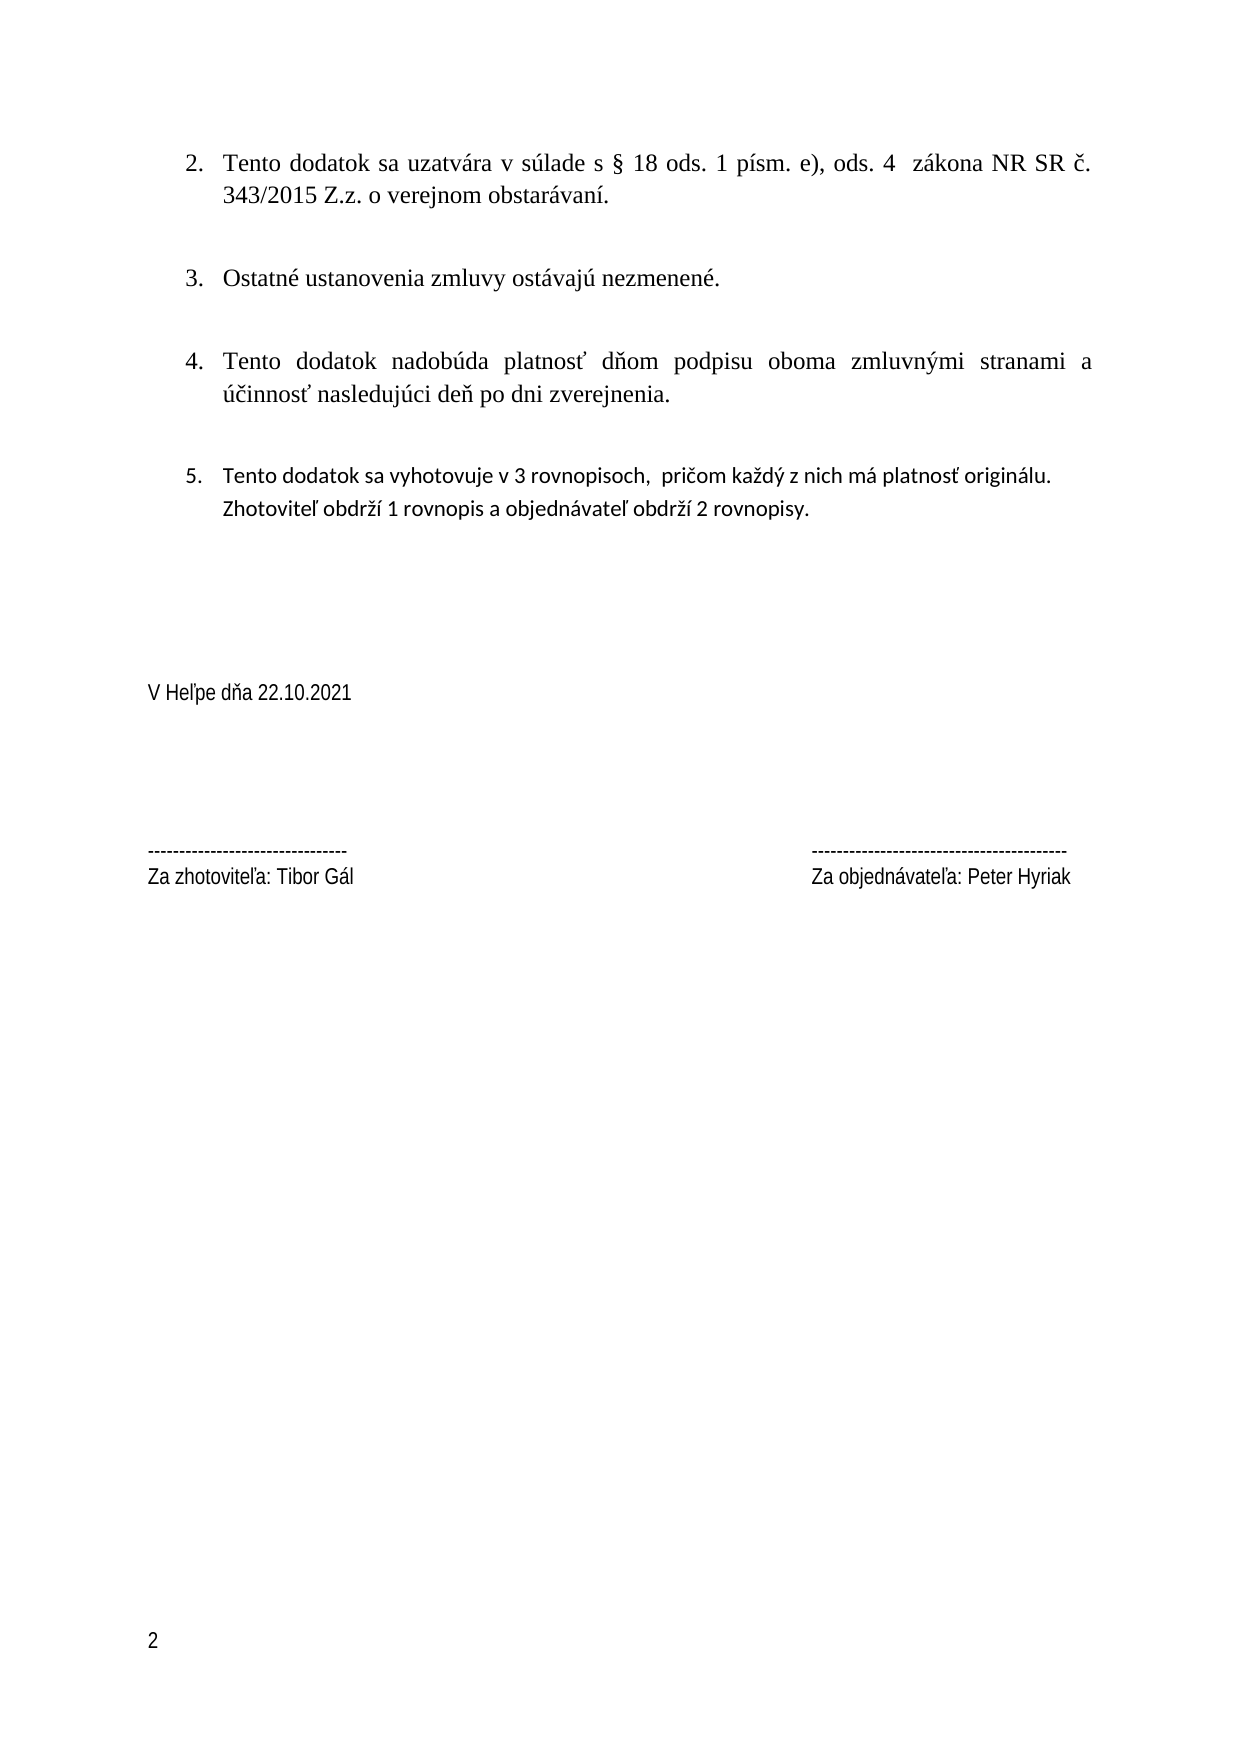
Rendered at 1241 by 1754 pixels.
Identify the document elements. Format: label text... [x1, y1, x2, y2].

list Tento dodatok nadobúda platnosť dňom podpisu oboma zmluvnými stranami a účinnosť nasledujúci deň po dni zverejnenia. [185, 346, 1093, 408]
text V Heľpe dňa 22.10.2021 [148, 678, 1093, 705]
list Tento dodatok sa uzatvára v súlade s § 18 ods. 1 písm. e), ods. 4 zákona NR SR č. 343/2015 Z.z. o verejnom obstarávaní. [185, 148, 1093, 209]
text Za zhotoviteľa: Tibor Gál Za objednávateľa: Peter Hyriak [148, 863, 1093, 889]
list Tento dodatok sa vyhotovuje v 3 rovnopisoch, pričom každý z nich má platnosť originálu. Zhotoviteľ obdrží 1 rovnopis a objednávateľ obdrží 2 rovnopisy. [185, 461, 1093, 522]
list Ostatné ustanovenia zmluvy ostávajú nezmenené. [185, 263, 1093, 292]
text -------------------------------- ----------------------------------------- [148, 837, 1093, 863]
